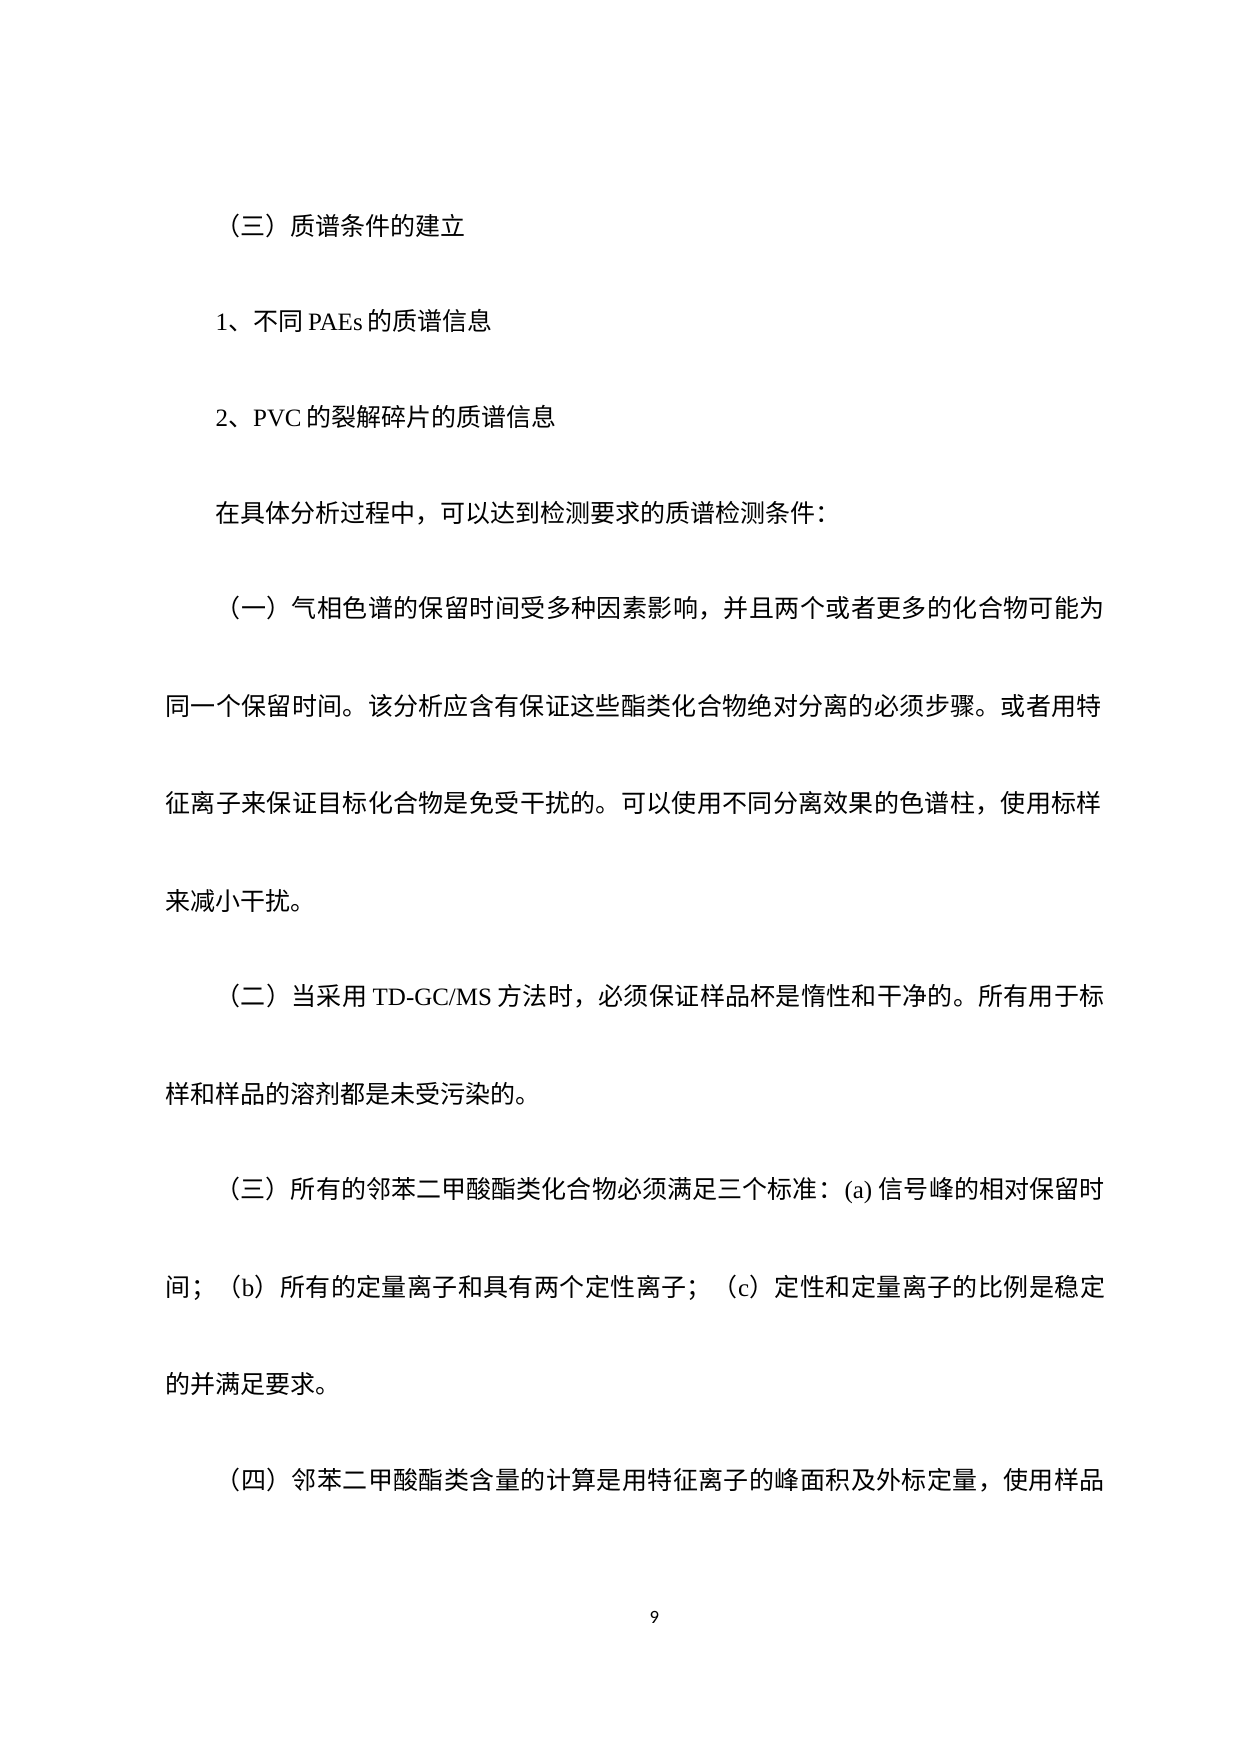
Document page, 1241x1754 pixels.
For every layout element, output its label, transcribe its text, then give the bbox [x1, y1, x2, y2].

text 2、PVC的裂解碎片的质谱信息 [165, 383, 1105, 448]
text （三）所有的邻苯二甲酸酯类化合物必须满足三个标准：(a) 信号峰的相对保留时间；（b）所有的定量离子和具有两个定性离子；（c）定性和定量离子的比例是稳定的并满足要求。 [165, 1156, 1105, 1416]
text （二）当采用TD-GC/MS方法时，必须保证样品杯是惰性和干净的。所有用于标样和样品的溶剂都是未受污染的。 [165, 962, 1105, 1125]
text （一）气相色谱的保留时间受多种因素影响，并且两个或者更多的化合物可能为同一个保留时间。该分析应含有保证这些酯类化合物绝对分离的必须步骤。或者用特征离子来保证目标化合物是免受干扰的。可以使用不同分离效果的色谱柱，使用标样来减小干扰。 [165, 574, 1105, 932]
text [165, 1446, 1105, 1511]
text （三）质谱条件的建立 [165, 192, 1105, 257]
text 在具体分析过程中，可以达到检测要求的质谱检测条件： [165, 479, 1105, 544]
text 1、不同PAEs的质谱信息 [165, 287, 1105, 352]
